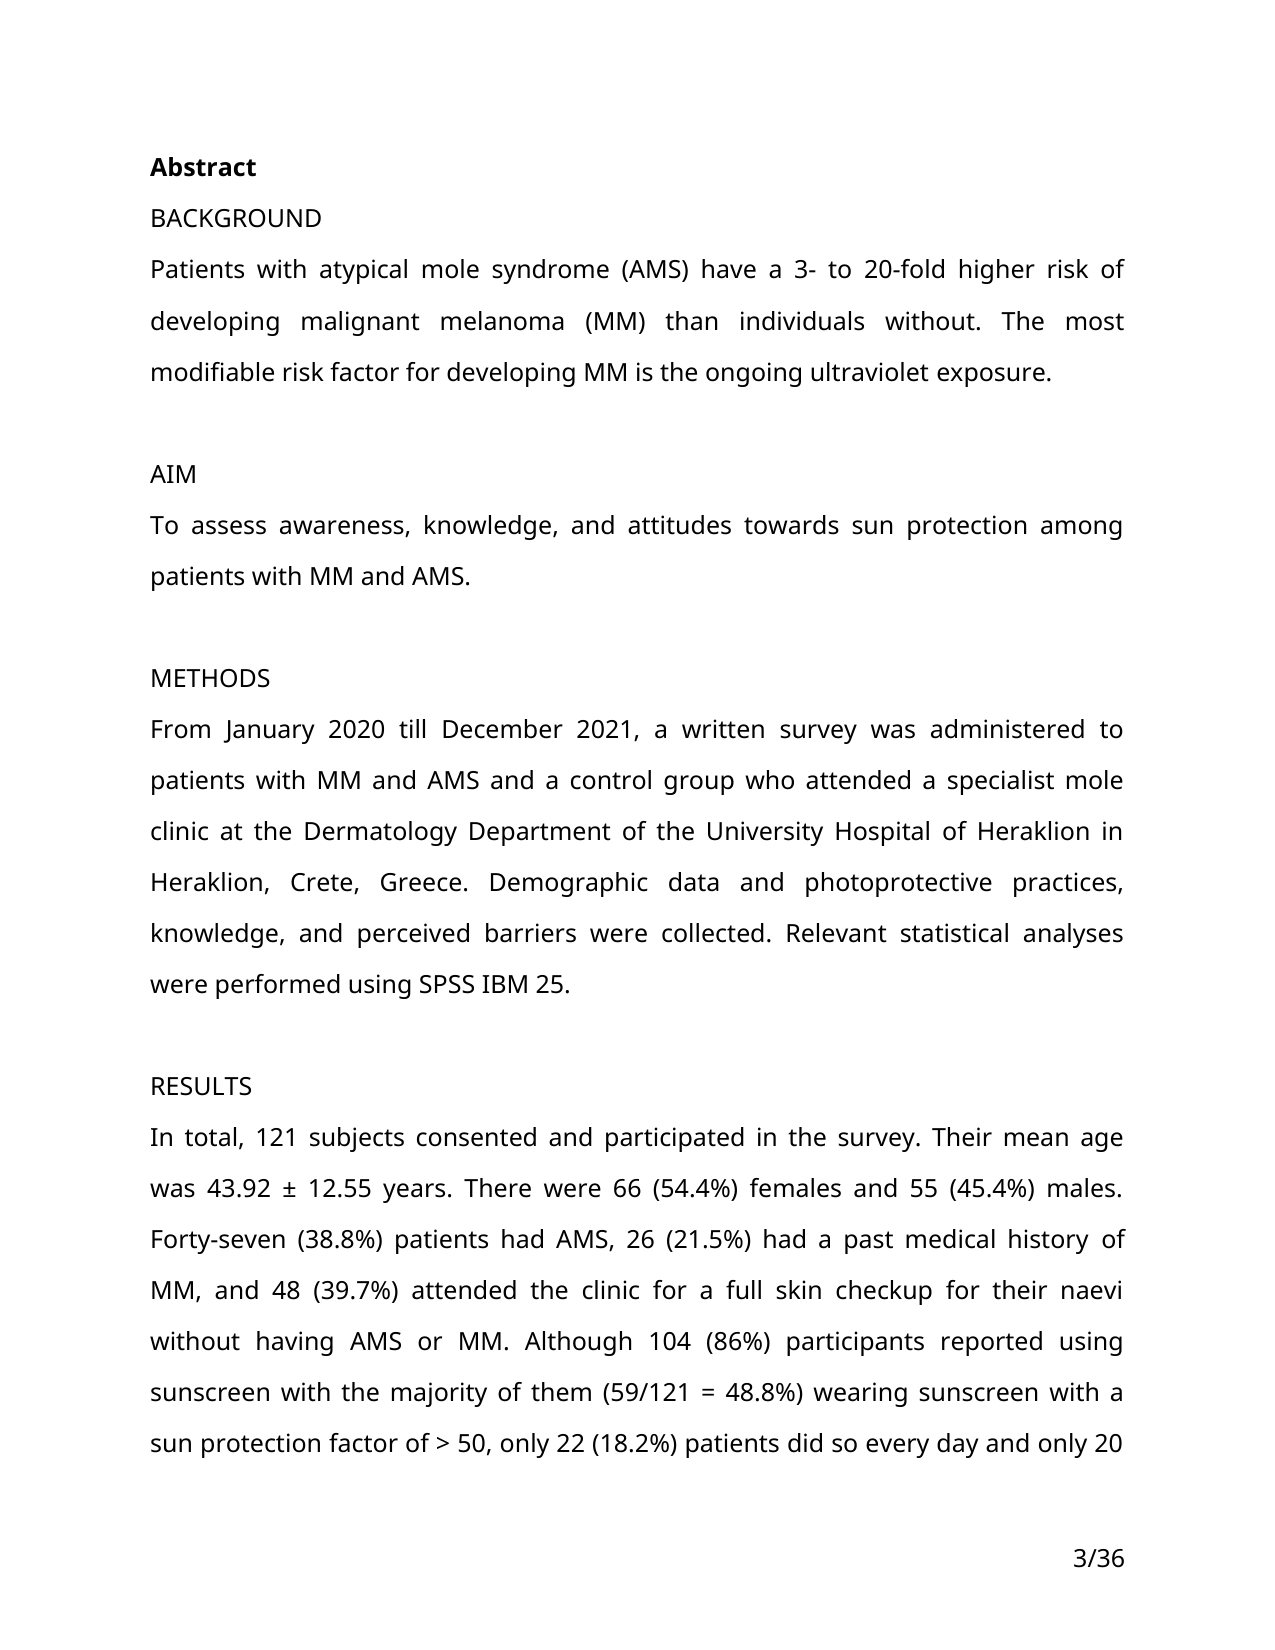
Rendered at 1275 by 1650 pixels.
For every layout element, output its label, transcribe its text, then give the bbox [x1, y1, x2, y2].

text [150, 1120, 1125, 1460]
text Patients with atypical mole syndrome (AMS) have a 3- to 20-fold higher risk of developing malignant melanoma (MM) than individuals without. The most modifiable risk factor for developing MM is the ongoing ultraviolet exposure. [150, 252, 1125, 388]
text BACKGROUND [150, 201, 1125, 235]
text To assess awareness, knowledge, and attitudes towards sun protection among patients with MM and AMS. [150, 507, 1125, 592]
text RESULTS [150, 1069, 1125, 1103]
text METHODS [150, 660, 1125, 694]
text AIM [150, 456, 1125, 490]
text Abstract [150, 150, 1125, 184]
text From January 2020 till December 2021, a written survey was administered to patients with MM and AMS and a control group who attended a specialist mole clinic at the Dermatology Department of the University Hospital of Heraklion in Heraklion, Crete, Greece. Demographic data and photoprotective practices, knowledge, and perceived barriers were collected. Relevant statistical analyses were performed using SPSS IBM 25. [150, 711, 1125, 1001]
